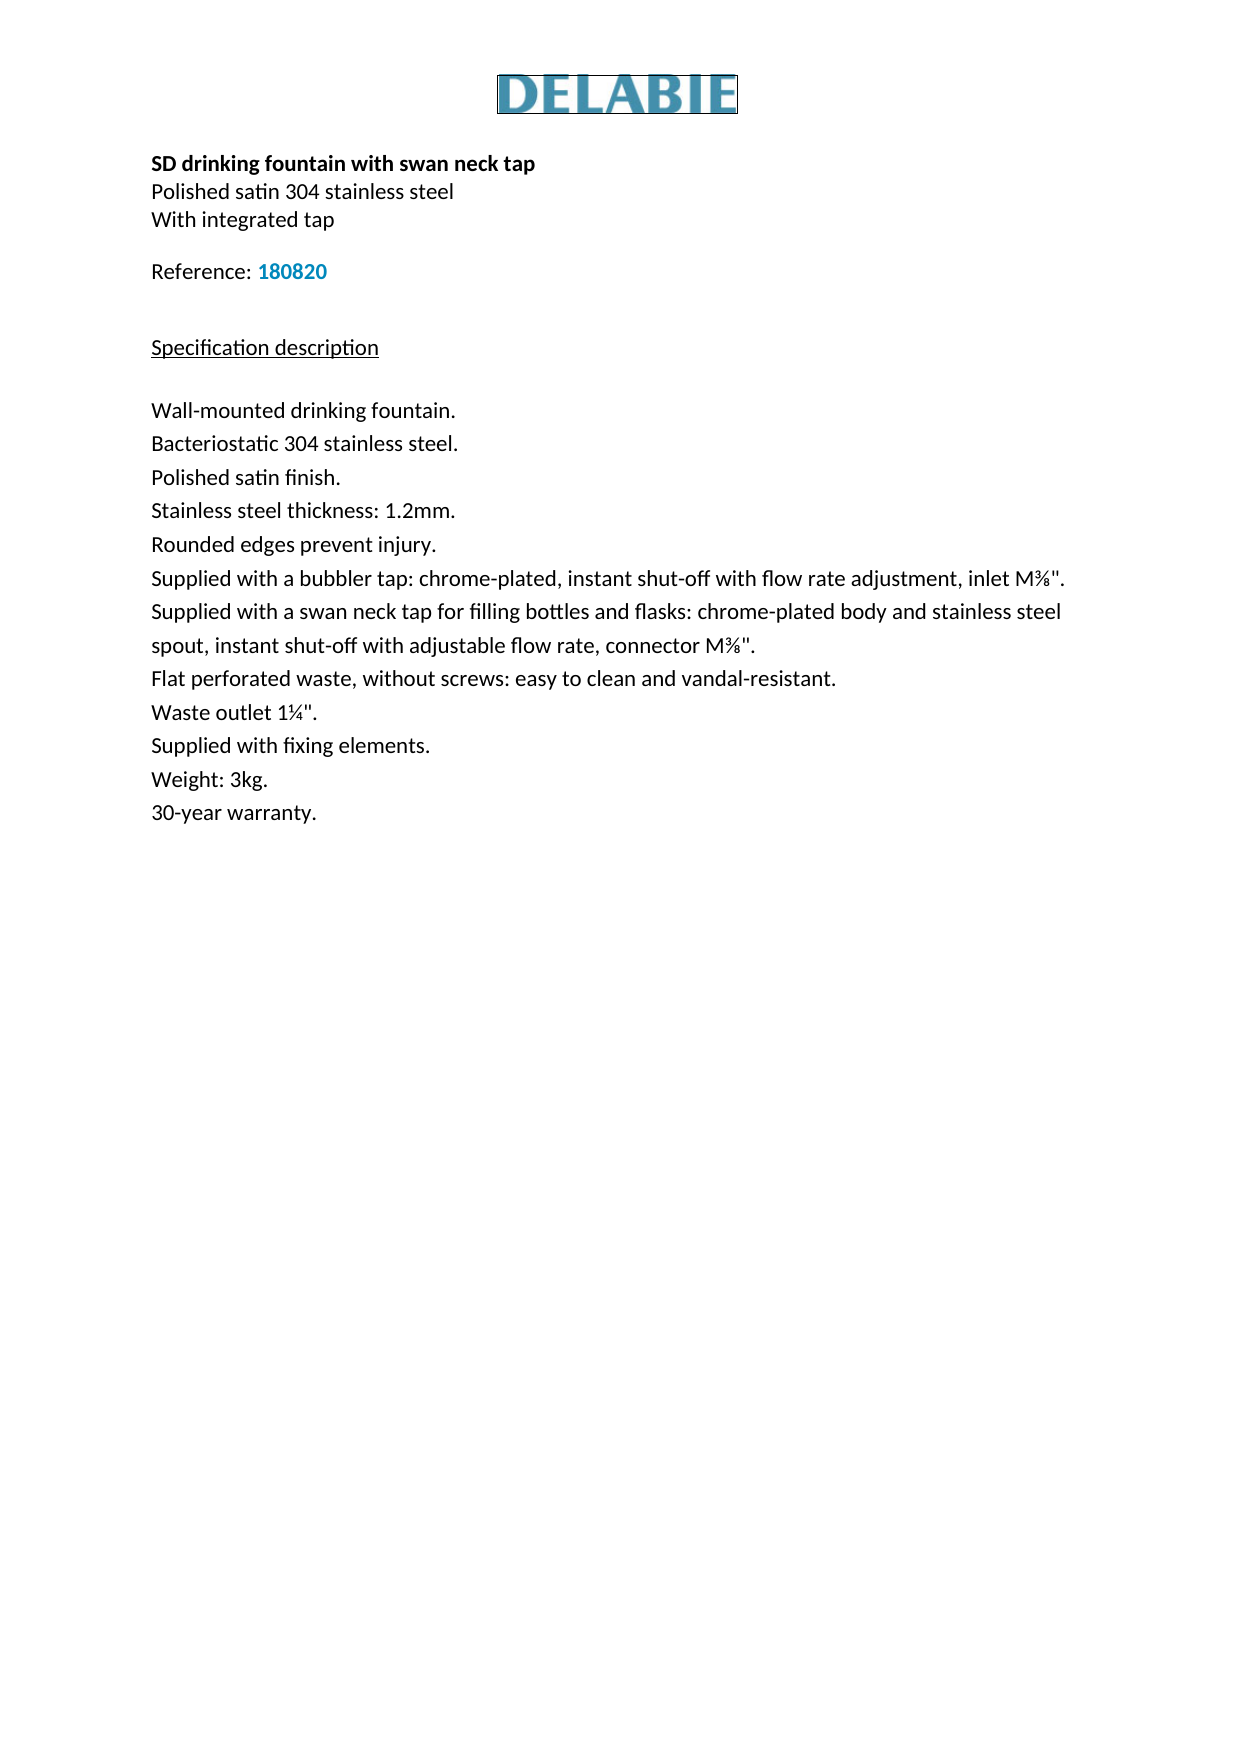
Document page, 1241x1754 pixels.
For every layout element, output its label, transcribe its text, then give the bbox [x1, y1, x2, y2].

text 30-year warranty. [151, 798, 1084, 827]
text Wall-mounted drinking fountain. [151, 396, 1084, 424]
text SD drinking fountain with swan neck tap [151, 149, 1084, 177]
text With integrated tap [151, 205, 1084, 233]
text Flat perforated waste, without screws: easy to clean and vandal-resistant. [151, 664, 1084, 692]
text Rounded edges prevent injury. [151, 530, 1084, 558]
text Supplied with fixing elements. [151, 731, 1084, 759]
text Waste outlet 1¼". [151, 698, 1084, 726]
text Specification description [151, 333, 1084, 361]
text Weight: 3kg. [151, 765, 1084, 793]
picture [498, 76, 737, 113]
text Supplied with a swan neck tap for filling bottles and flasks: chrome-plated body and stainless steel spout, instant shut-off with adjustable flow rate, connector M⅜". [151, 597, 1084, 659]
text Reference: 180820 [151, 257, 1084, 285]
text Stainless steel thickness: 1.2mm. [151, 497, 1084, 525]
text Polished satin 304 stainless steel [151, 177, 1084, 205]
text Supplied with a bubbler tap: chrome-plated, instant shut-off with flow rate adjustment, inlet M⅜". [151, 564, 1084, 592]
text Bacteriostatic 304 stainless steel. [151, 429, 1084, 458]
text Polished satin finish. [151, 463, 1084, 491]
